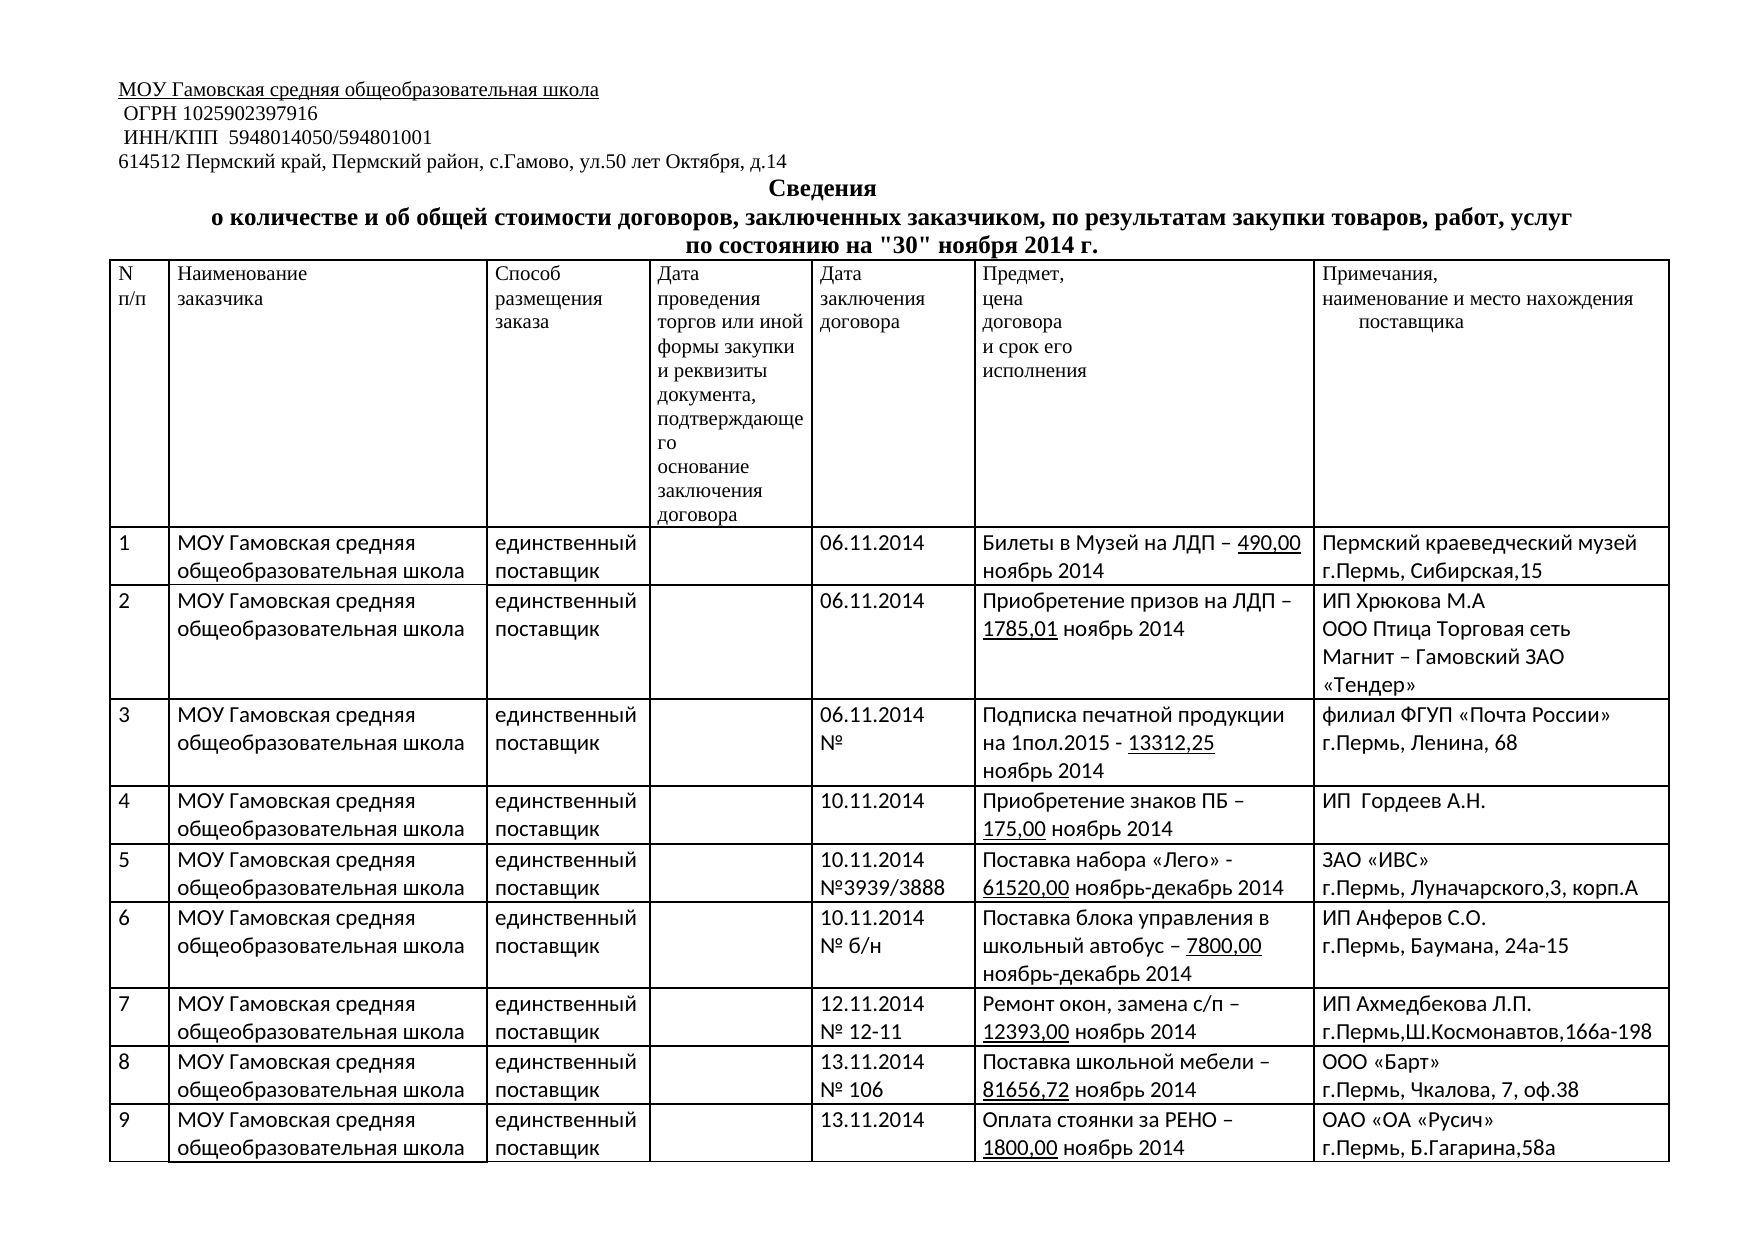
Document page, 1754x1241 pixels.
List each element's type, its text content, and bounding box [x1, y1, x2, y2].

table_cell 3 [111, 700, 168, 784]
table_cell ИП Гордеев А.Н. [1315, 787, 1668, 843]
table_header Наименование заказчика [170, 261, 486, 526]
table_cell МОУ Гамовская средняя общеобразовательная школа [170, 787, 486, 843]
table_cell ИП Анферов С.О. г.Пермь, Баумана, 24а-15 [1315, 903, 1668, 987]
table_cell 13.11.2014 [813, 1105, 974, 1161]
table_cell 2 [111, 586, 168, 698]
table_cell единственный поставщик [488, 1047, 649, 1103]
text ИНН/КПП 5948014050/594801001 [118, 125, 1665, 149]
table_cell ООО «Барт» г.Пермь, Чкалова, 7, оф.38 [1315, 1047, 1668, 1103]
text 614512 Пермский край, Пермский район, с.Гамово, ул.50 лет Октября, д.14 [118, 149, 1665, 173]
table_cell [651, 845, 811, 901]
table_cell Приобретение призов на ЛДП – 1785,01 ноябрь 2014 [976, 586, 1313, 698]
table_cell Оплата стоянки за РЕНО – 1800,00 ноябрь 2014 [976, 1105, 1313, 1161]
text Сведения [118, 173, 1665, 202]
table_cell [651, 586, 811, 698]
table_cell ОАО «ОА «Русич» г.Пермь, Б.Гагарина,58а [1315, 1105, 1668, 1161]
table_cell 4 [111, 787, 168, 843]
table_cell Пермский краеведческий музей г.Пермь, Сибирская,15 [1315, 528, 1668, 584]
table_cell 8 [111, 1047, 168, 1103]
table_cell МОУ Гамовская средняя общеобразовательная школа [170, 585, 486, 698]
table_cell 7 [111, 989, 168, 1045]
table_cell [651, 528, 811, 584]
table_cell Подписка печатной продукции на 1пол.2015 - 13312,25 ноябрь 2014 [976, 700, 1313, 784]
table_cell единственный поставщик [488, 586, 649, 698]
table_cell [488, 1105, 649, 1161]
table_cell 06.11.2014 [813, 528, 974, 584]
table_cell 10.11.2014 [813, 787, 974, 843]
table_cell единственный поставщик [488, 989, 649, 1045]
table_cell Поставка набора «Лего» - 61520,00 ноябрь-декабрь 2014 [976, 845, 1313, 901]
table_cell 5 [111, 845, 168, 901]
table_cell единственный поставщик [488, 845, 649, 901]
table_cell Поставка школьной мебели – 81656,72 ноябрь 2014 [976, 1047, 1313, 1103]
table_cell МОУ Гамовская средняя общеобразовательная школа [170, 528, 486, 584]
table_cell 13.11.2014 № 106 [813, 1047, 974, 1103]
table_header Дата заключения договора [813, 261, 974, 526]
table_header Примечания, наименование и место нахождения поставщика [1315, 261, 1668, 526]
table_cell 9 [111, 1105, 168, 1161]
table_cell единственный поставщик [488, 787, 649, 843]
table_cell Поставка блока управления в школьный автобус – 7800,00 ноябрь-декабрь 2014 [976, 903, 1313, 987]
table_cell 10.11.2014 № б/н [813, 903, 974, 987]
table_cell МОУ Гамовская средняя общеобразовательная школа [170, 845, 486, 901]
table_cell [170, 1105, 486, 1161]
table_cell ИП Хрюкова М.А ООО Птица Торговая сеть Магнит – Гамовский ЗАО «Тендер» [1315, 586, 1668, 698]
table_header N п/п [111, 261, 168, 526]
table_cell Билеты в Музей на ЛДП – 490,00 ноябрь 2014 [976, 528, 1313, 584]
table_cell [651, 989, 811, 1045]
table_cell [651, 1105, 811, 1161]
table_cell МОУ Гамовская средняя общеобразовательная школа [170, 1047, 486, 1103]
table_cell [651, 700, 811, 784]
table_cell ИП Ахмедбекова Л.П. г.Пермь,Ш.Космонавтов,166а-198 [1315, 989, 1668, 1045]
text МОУ Гамовская средняя общеобразовательная школа [118, 77, 1665, 101]
table_cell Приобретение знаков ПБ – 175,00 ноябрь 2014 [976, 787, 1313, 843]
table_cell 06.11.2014 [813, 586, 974, 698]
table_cell МОУ Гамовская средняя общеобразовательная школа [170, 989, 486, 1045]
table_cell МОУ Гамовская средняя общеобразовательная школа [170, 903, 486, 987]
table_cell 6 [111, 903, 168, 987]
table_cell [651, 903, 811, 987]
table_cell 1 [111, 528, 168, 584]
table_cell единственный поставщик [488, 528, 649, 584]
table_cell МОУ Гамовская средняя общеобразовательная школа [170, 700, 486, 784]
table_cell Ремонт окон, замена с/п – 12393,00 ноябрь 2014 [976, 989, 1313, 1045]
text о количестве и об общей стоимости договоров, заключенных заказчиком, по результатам закупки товаров, работ, услуг [118, 202, 1665, 231]
table_cell 10.11.2014 №3939/3888 [813, 845, 974, 901]
table_cell [651, 1047, 811, 1103]
table_cell единственный поставщик [488, 700, 649, 784]
table_cell единственный поставщик [488, 903, 649, 987]
table_header Предмет, цена договора и срок его исполнения [976, 261, 1313, 526]
table_cell 12.11.2014 № 12-11 [813, 989, 974, 1045]
table_header Способ размещения заказа [488, 261, 649, 526]
table_cell [651, 787, 811, 843]
table_cell филиал ФГУП «Почта России» г.Пермь, Ленина, 68 [1315, 700, 1668, 784]
text ОГРН 1025902397916 [118, 101, 1665, 125]
text по состоянию на "30" ноября 2014 г. [118, 231, 1665, 259]
table_header Дата проведения торгов или иной формы закупки и реквизиты документа, подтверждающего основание заключения договора [651, 261, 811, 526]
table_cell 06.11.2014 № [813, 700, 974, 784]
table_cell ЗАО «ИВС» г.Пермь, Луначарского,3, корп.А [1315, 845, 1668, 901]
